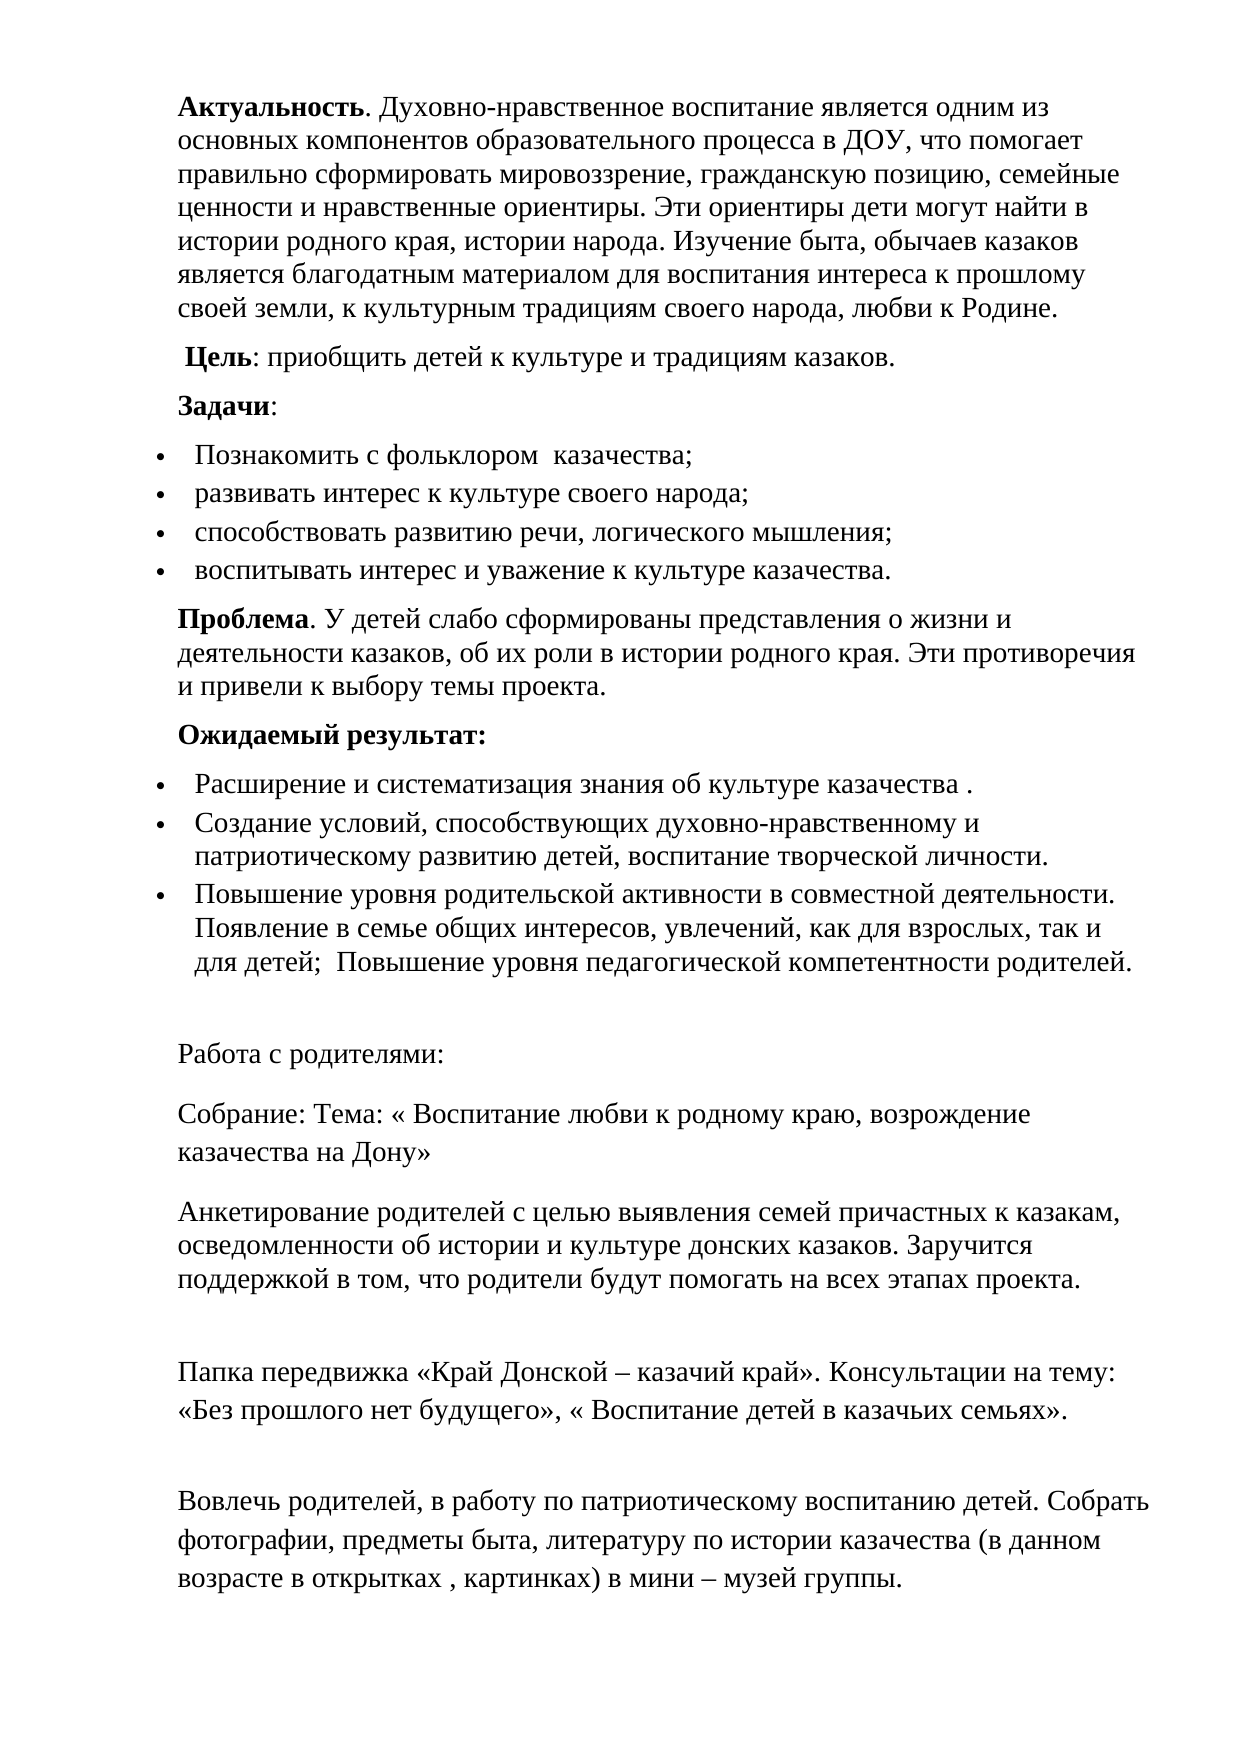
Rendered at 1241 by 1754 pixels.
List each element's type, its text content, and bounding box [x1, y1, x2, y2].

list Расширение и систематизация знания об культуре казачества . [157, 767, 1152, 800]
text Папка передвижка «Край Донской – казачий край». Консультации на тему: «Без прошлого нет будущего», « Воспитание детей в казачьих семьях». [177, 1354, 1152, 1458]
list Создание условий, способствующих духовно-нравственному и патриотическому развитию детей, воспитание творческой личности. [157, 805, 1152, 872]
list воспитывать интерес и уважение к культуре казачества. [157, 552, 1152, 586]
text Вовлечь родителей, в работу по патриотическому воспитанию детей. Собрать фотографии, предметы быта, литературу по истории казачества (в данном возрасте в открытках , картинках) в мини – музей группы. [177, 1483, 1152, 1594]
text Проблема. У детей слабо сформированы представления о жизни и деятельности казаков, об их роли в истории родного края. Эти противоречия и привели к выбору темы проекта. [177, 601, 1152, 702]
text Цель: приобщить детей к культуре и традициям казаков. [177, 339, 1152, 373]
text Собрание: Тема: « Воспитание любви к родному краю, возрождение казачества на Дону» [177, 1096, 1152, 1168]
list Повышение уровня родительской активности в совместной деятельности. Появление в семье общих интересов, увлечений, как для взрослых, так и для детей; Повышение уровня педагогической компетентности родителей. [157, 877, 1152, 977]
text Анкетирование родителей с целью выявления семей причастных к казакам, осведомленности об истории и культуре донских казаков. Заручится поддержкой в том, что родители будут помогать на всех этапах проекта. [177, 1194, 1152, 1294]
text Актуальность. Духовно-нравственное воспитание является одним из основных компонентов образовательного процесса в ДОУ, что помогает правильно сформировать мировоззрение, гражданскую позицию, семейные ценности и нравственные ориентиры. Эти ориентиры дети могут найти в истории родного края, истории народа. Изучение быта, обычаев казаков является благодатным материалом для воспитания интереса к прошлому своей земли, к культурным традициям своего народа, любви к Родине. [177, 89, 1152, 323]
text Ожидаемый результат: [177, 717, 1152, 751]
list способствовать развитию речи, логического мышления; [157, 514, 1152, 547]
text Задачи: [177, 388, 1152, 422]
text Работа с родителями: [177, 1037, 1152, 1070]
list Познакомить с фольклором казачества; [157, 437, 1152, 471]
list развивать интерес к культуре своего народа; [157, 476, 1152, 509]
